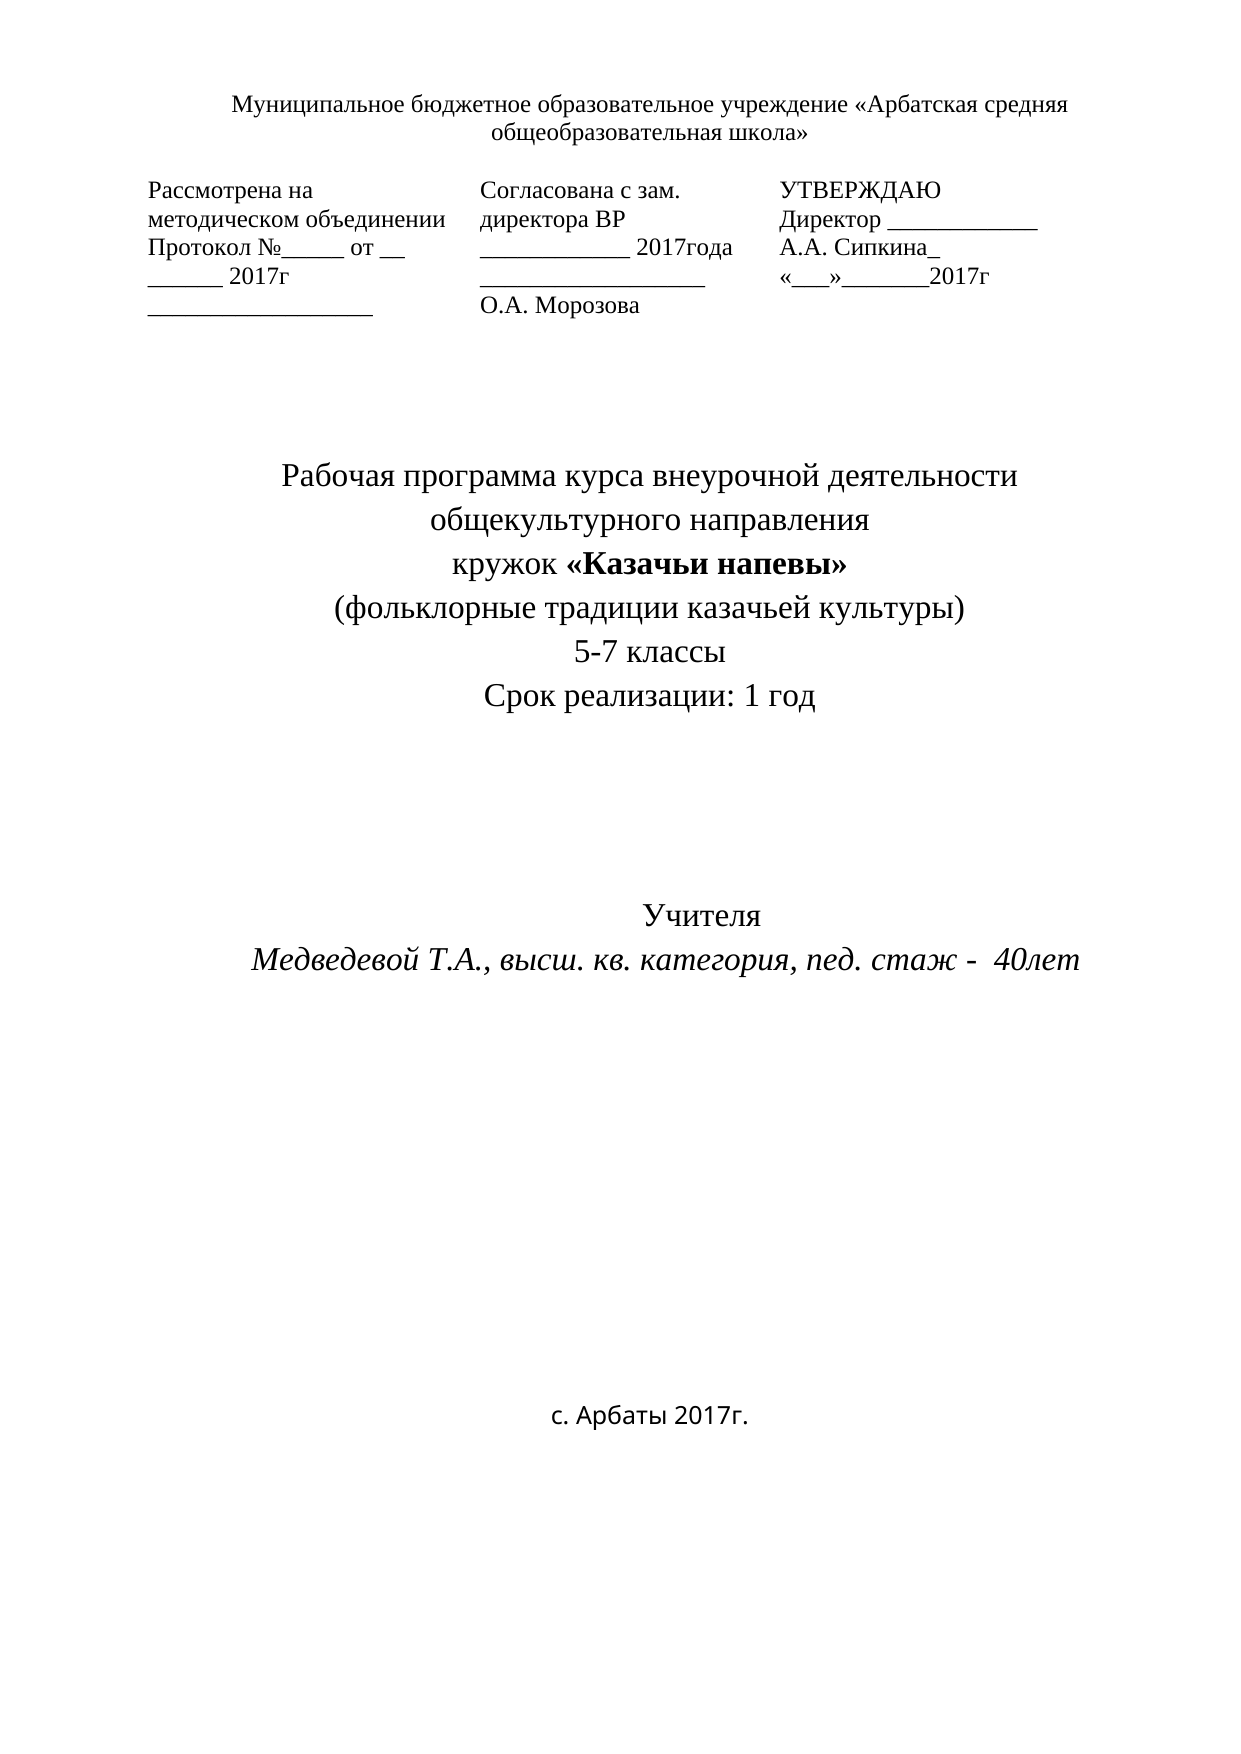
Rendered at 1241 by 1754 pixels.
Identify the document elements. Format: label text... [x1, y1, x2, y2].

text с. Арбаты 2017г. [148, 1397, 1152, 1432]
text Медведевой Т.А., высш. кв. категория, пед. стаж - 40лет [148, 939, 1152, 978]
table_header Согласована с зам. директора ВР ____________ 2017года __________________ О.А. Морозова [469, 175, 768, 319]
text Муниципальное бюджетное образовательное учреждение «Арбатская средняя общеобразовательная школа» [148, 89, 1152, 146]
text Срок реализации: 1 год [148, 675, 1152, 713]
text Рабочая программа курса внеурочной деятельности [148, 455, 1152, 493]
table_header Рассмотрена на методическом объединении Протокол №_____ от __ ______ 2017г __________________ [136, 175, 469, 319]
text (фольклорные традиции казачьей культуры) [148, 587, 1152, 625]
text кружок «Казачьи напевы» [148, 543, 1152, 581]
text Учителя [148, 896, 1152, 934]
table_header УТВЕРЖДАЮ Директор ____________ А.А. Сипкина_ «___»_______2017г [768, 175, 1100, 319]
text 5-7 классы [148, 631, 1152, 669]
text общекультурного направления [148, 499, 1152, 537]
